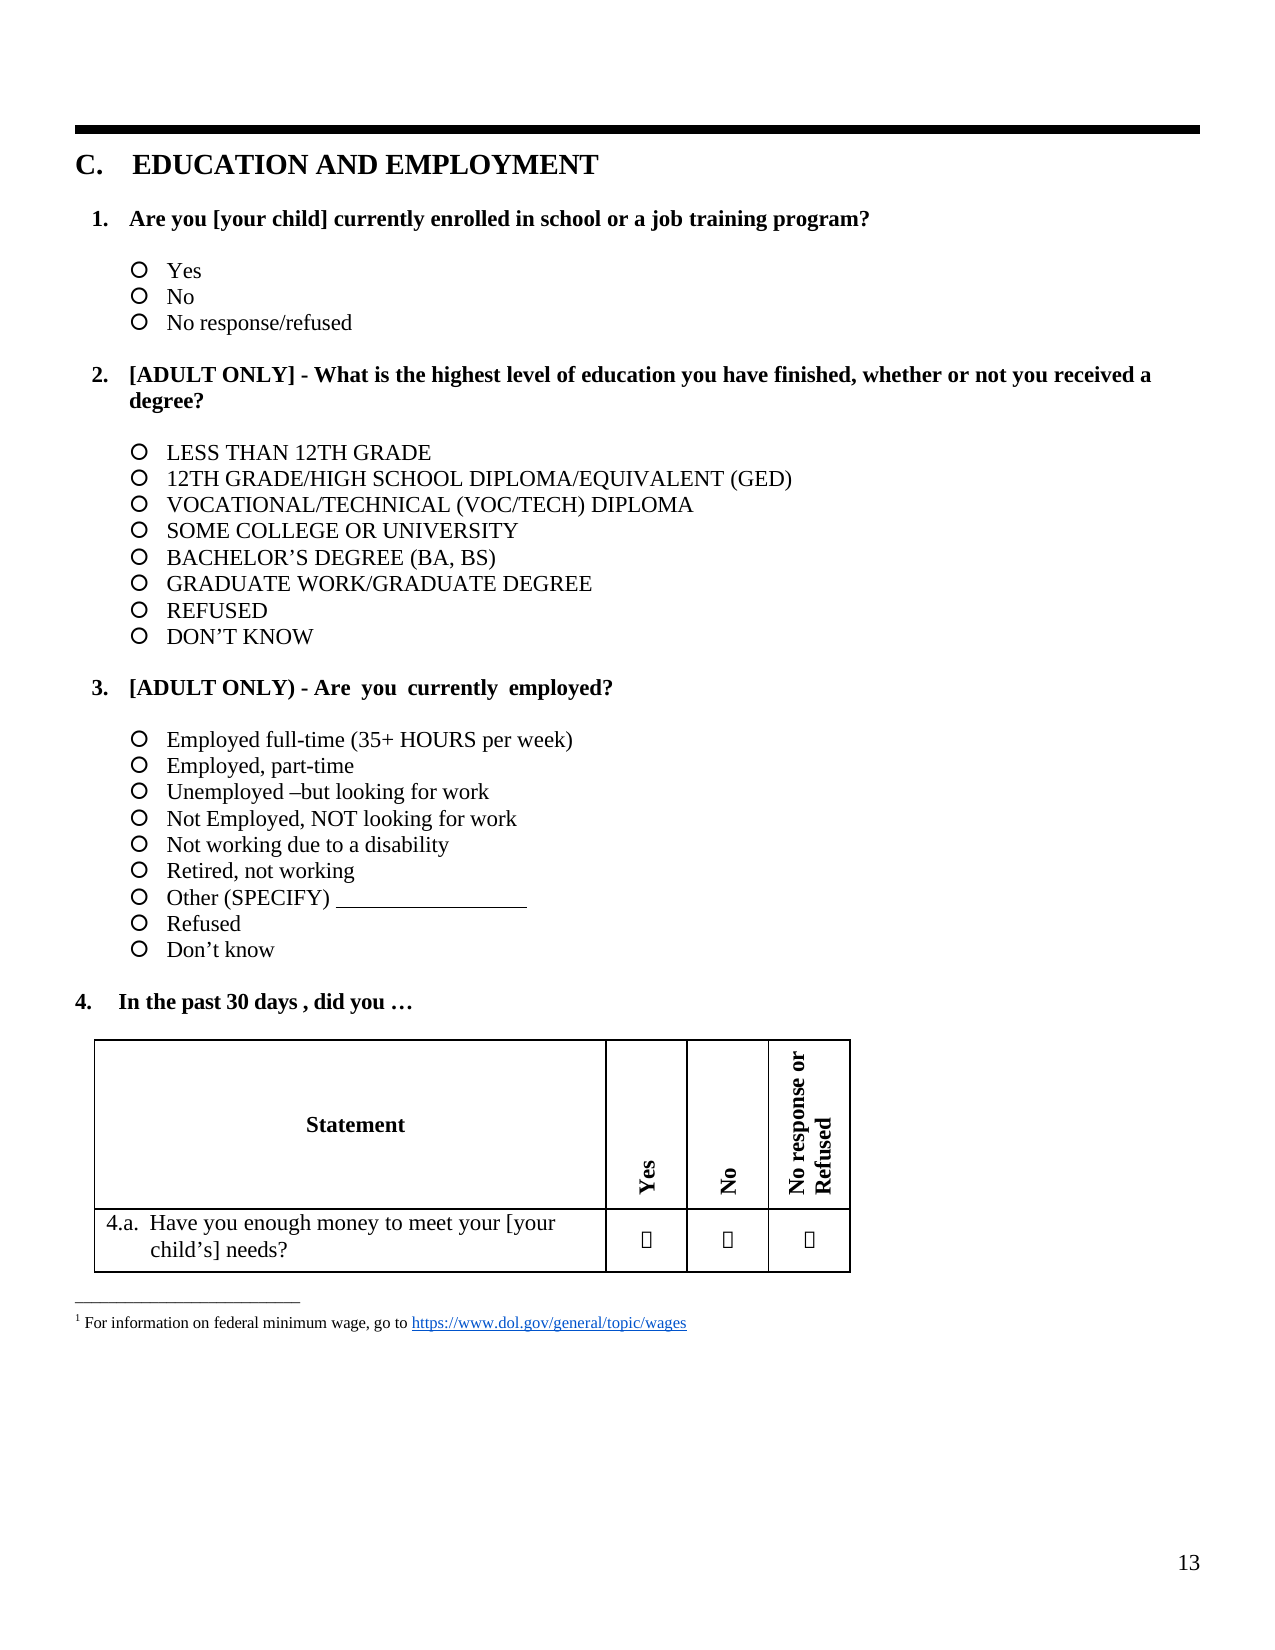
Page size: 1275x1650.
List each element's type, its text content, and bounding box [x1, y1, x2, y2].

table_cell  [769, 1210, 849, 1271]
list [ADULT ONLY) - Are you currently employed? [91, 674, 1200, 701]
list Refused [129, 910, 1200, 937]
list [ADULT ONLY] - What is the highest level of education you have finished, whether or not you received a degree? [91, 361, 1200, 413]
table_header Statement [95, 1041, 605, 1208]
list Yes [129, 257, 1200, 283]
list 12TH GRADE/HIGH SCHOOL DIPLOMA/EQUIVALENT (GED) [129, 465, 1200, 491]
subtitle C. EDUCATION AND EMPLOYMENT [75, 134, 1200, 180]
list REFUSED [129, 597, 1200, 623]
table_cell  [688, 1210, 768, 1271]
list Employed, part-time [129, 752, 1200, 778]
list GRADUATE WORK/GRADUATE DEGREE [129, 570, 1200, 597]
list No response/refused [129, 309, 1200, 336]
list VOCATIONAL/TECHNICAL (VOC/TECH) DIPLOMA [129, 491, 1200, 518]
list DON’T KNOW [129, 623, 1200, 649]
list Are you [your child] currently enrolled in school or a job training program? [91, 205, 1200, 232]
list Retired, not working [129, 857, 1200, 884]
list Don’t know [129, 937, 1200, 963]
list Not working due to a disability [129, 831, 1200, 857]
table_cell  [607, 1210, 686, 1271]
list Other (SPECIFY) [129, 884, 1200, 910]
text ___________________________ 1 For information on federal minimum wage, go to https://www.dol.gov/general/topic/wages [75, 1286, 1200, 1332]
table_header No [688, 1041, 768, 1208]
table_header Yes [607, 1041, 686, 1208]
list No [129, 283, 1200, 309]
table_header No response or Refused [769, 1041, 849, 1208]
table_cell 4.a. Have you enough money to meet your [your child’s] needs? [95, 1210, 605, 1271]
list Unemployed –but looking for work [129, 778, 1200, 805]
list SOME COLLEGE OR UNIVERSITY [129, 518, 1200, 544]
list LESS THAN 12TH GRADE [129, 438, 1200, 465]
list Not Employed, NOT looking for work [129, 805, 1200, 831]
list BACHELOR’S DEGREE (BA, BS) [129, 544, 1200, 570]
list Employed full-time (35+ HOURS per week) [129, 726, 1200, 752]
list In the past 30 days , did you … [75, 988, 1200, 1014]
